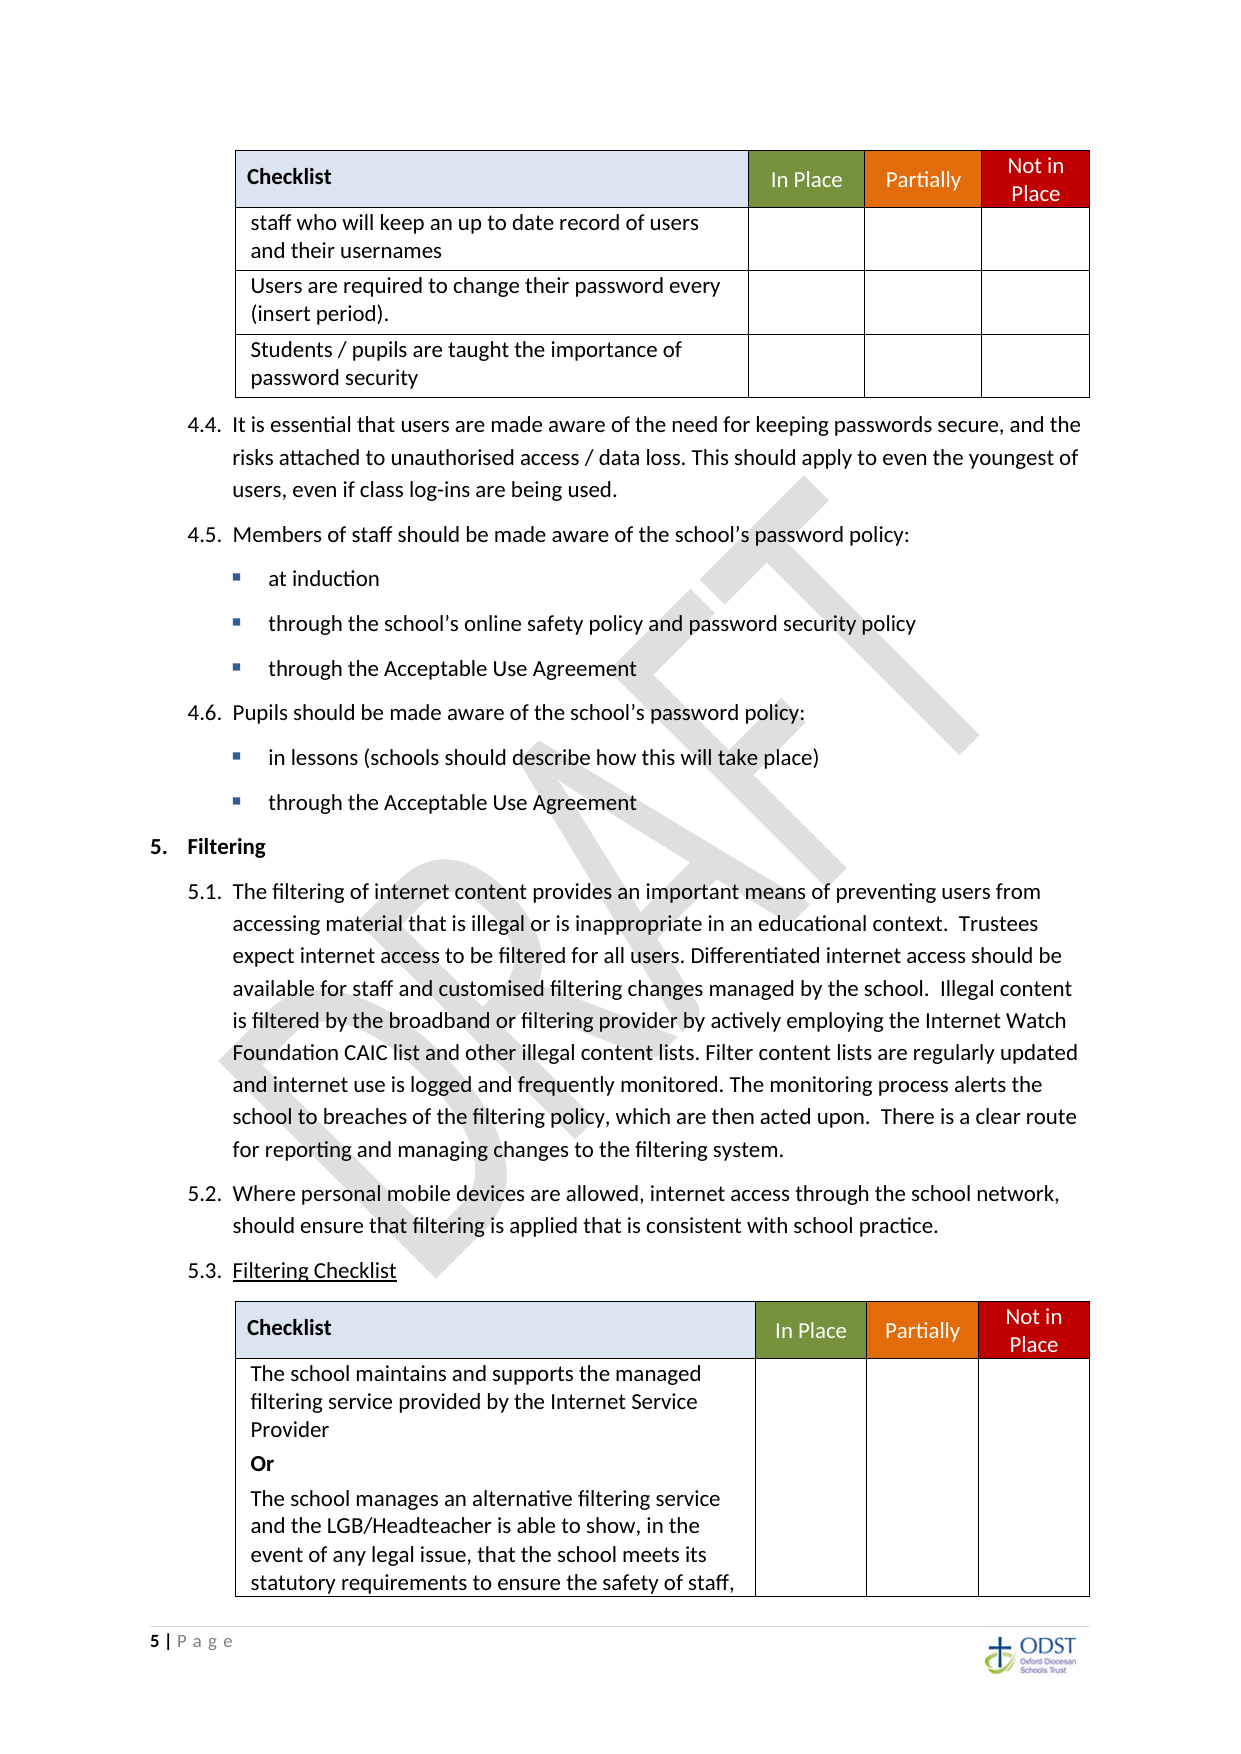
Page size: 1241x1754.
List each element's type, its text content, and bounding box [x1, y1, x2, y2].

picture [983, 1629, 1087, 1676]
list Members of staff should be made aware of the school’s password policy: [187, 520, 1090, 548]
list in lessons (schools should describe how this will take place) [231, 743, 1090, 771]
table_header Partially [865, 151, 981, 207]
list at induction [231, 564, 1090, 592]
list Filtering [150, 832, 1090, 861]
table_cell [749, 335, 864, 397]
table_header In Place [756, 1302, 866, 1358]
table_cell Users are required to change their password every (insert period). [236, 271, 748, 334]
list It is essential that users are made aware of the need for keeping passwords secure, and the risks attached to unauthorised access / data loss. This should apply to even the youngest of users, even if class log-ins are being used. [187, 411, 1090, 503]
table_cell [867, 1359, 978, 1596]
table_cell [756, 1359, 866, 1596]
list through the school’s online safety policy and password security policy [231, 609, 1090, 637]
table_cell [982, 271, 1089, 334]
list through the Acceptable Use Agreement [231, 654, 1090, 682]
list Where personal mobile devices are allowed, internet access through the school network, should ensure that filtering is applied that is consistent with school practice. [187, 1179, 1090, 1239]
table_header In Place [749, 151, 864, 207]
list Filtering Checklist [187, 1256, 1090, 1284]
list The filtering of internet content provides an important means of preventing users from accessing material that is illegal or is inappropriate in an educational context. Trustees expect internet access to be filtered for all users. Differentiated internet access should be available for staff and customised filtering changes managed by the school. Illegal content is filtered by the broadband or filtering provider by actively employing the Internet Watch Foundation CAIC list and other illegal content lists. Filter content lists are regularly updated and internet use is logged and frequently monitored. The monitoring process alerts the school to breaches of the filtering policy, which are then acted upon. There is a clear route for reporting and managing changes to the filtering system. [187, 877, 1090, 1163]
table_header Partially [867, 1302, 978, 1358]
table_header Checklist [236, 151, 748, 207]
table_header Checklist [236, 1302, 755, 1358]
table_cell [865, 208, 981, 270]
table_cell [982, 208, 1089, 270]
table_cell [749, 208, 864, 270]
list through the Acceptable Use Agreement [231, 788, 1090, 816]
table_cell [236, 208, 748, 270]
table_cell [865, 271, 981, 334]
table_cell Students / pupils are taught the importance of password security [236, 335, 748, 397]
table_cell [979, 1359, 1089, 1596]
list Pupils should be made aware of the school’s password policy: [187, 698, 1090, 726]
table_cell [749, 271, 864, 334]
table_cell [236, 1359, 755, 1596]
table_header Not in Place [979, 1302, 1089, 1358]
table_cell [982, 335, 1089, 397]
table_header Not in Place [982, 151, 1089, 207]
table_cell [865, 335, 981, 397]
